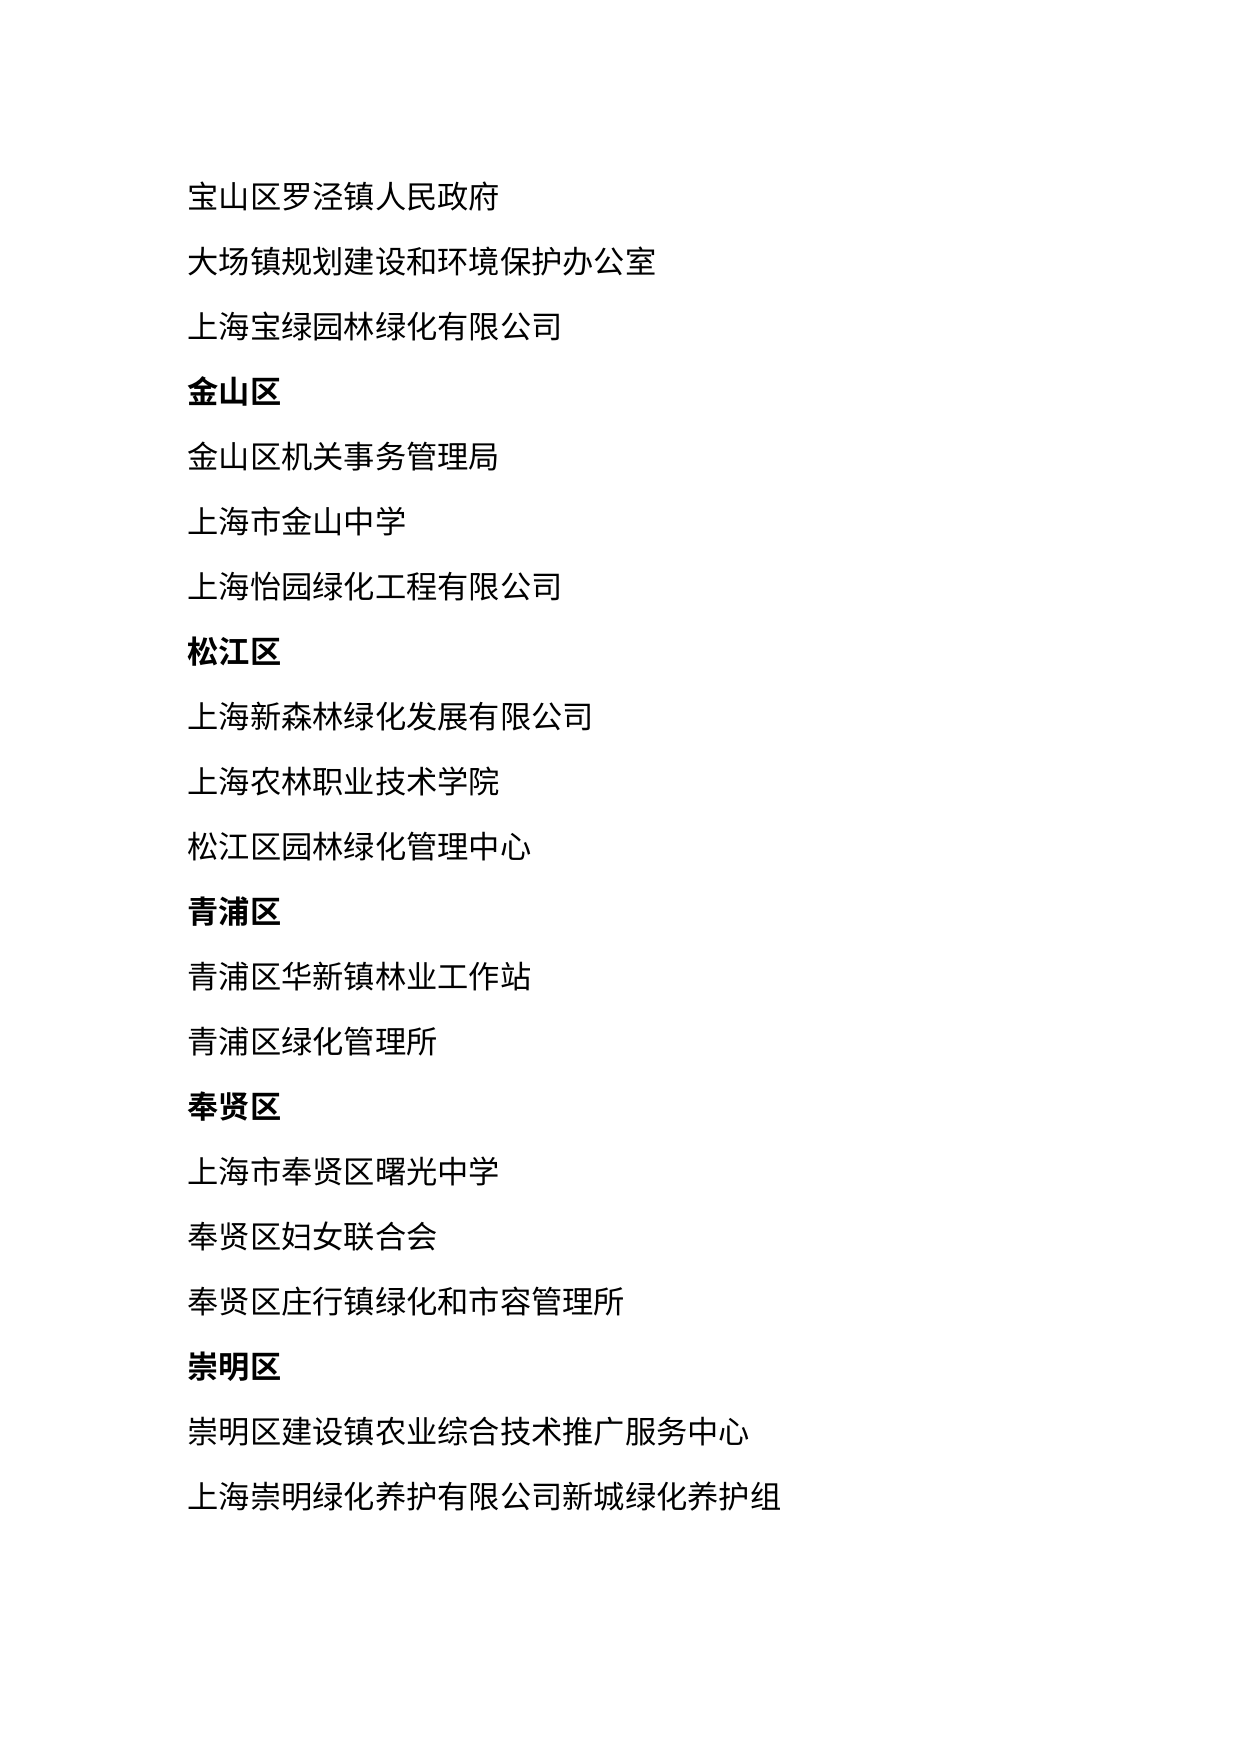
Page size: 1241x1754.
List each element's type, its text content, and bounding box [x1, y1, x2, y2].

text 青浦区华新镇林业工作站 [187, 942, 1053, 1007]
text 青浦区 [187, 877, 1053, 942]
text 崇明区 [187, 1332, 1053, 1397]
text 金山区机关事务管理局 [187, 422, 1053, 487]
text 奉贤区 [187, 1072, 1053, 1137]
text 宝山区罗泾镇人民政府 [187, 162, 1053, 227]
text 松江区 [187, 617, 1053, 682]
text 上海怡园绿化工程有限公司 [187, 552, 1053, 617]
text 上海宝绿园林绿化有限公司 [187, 292, 1053, 357]
text 上海市金山中学 [187, 487, 1053, 552]
text 崇明区建设镇农业综合技术推广服务中心 [187, 1397, 1053, 1462]
text 上海新森林绿化发展有限公司 [187, 682, 1053, 747]
text 上海市奉贤区曙光中学 [187, 1137, 1053, 1202]
text 奉贤区妇女联合会 [187, 1202, 1053, 1267]
text 大场镇规划建设和环境保护办公室 [187, 227, 1053, 292]
text 上海崇明绿化养护有限公司新城绿化养护组 [187, 1462, 1053, 1527]
text 上海农林职业技术学院 [187, 747, 1053, 812]
text 青浦区绿化管理所 [187, 1007, 1053, 1072]
text 金山区 [187, 357, 1053, 422]
text 奉贤区庄行镇绿化和市容管理所 [187, 1267, 1053, 1332]
text 松江区园林绿化管理中心 [187, 812, 1053, 877]
